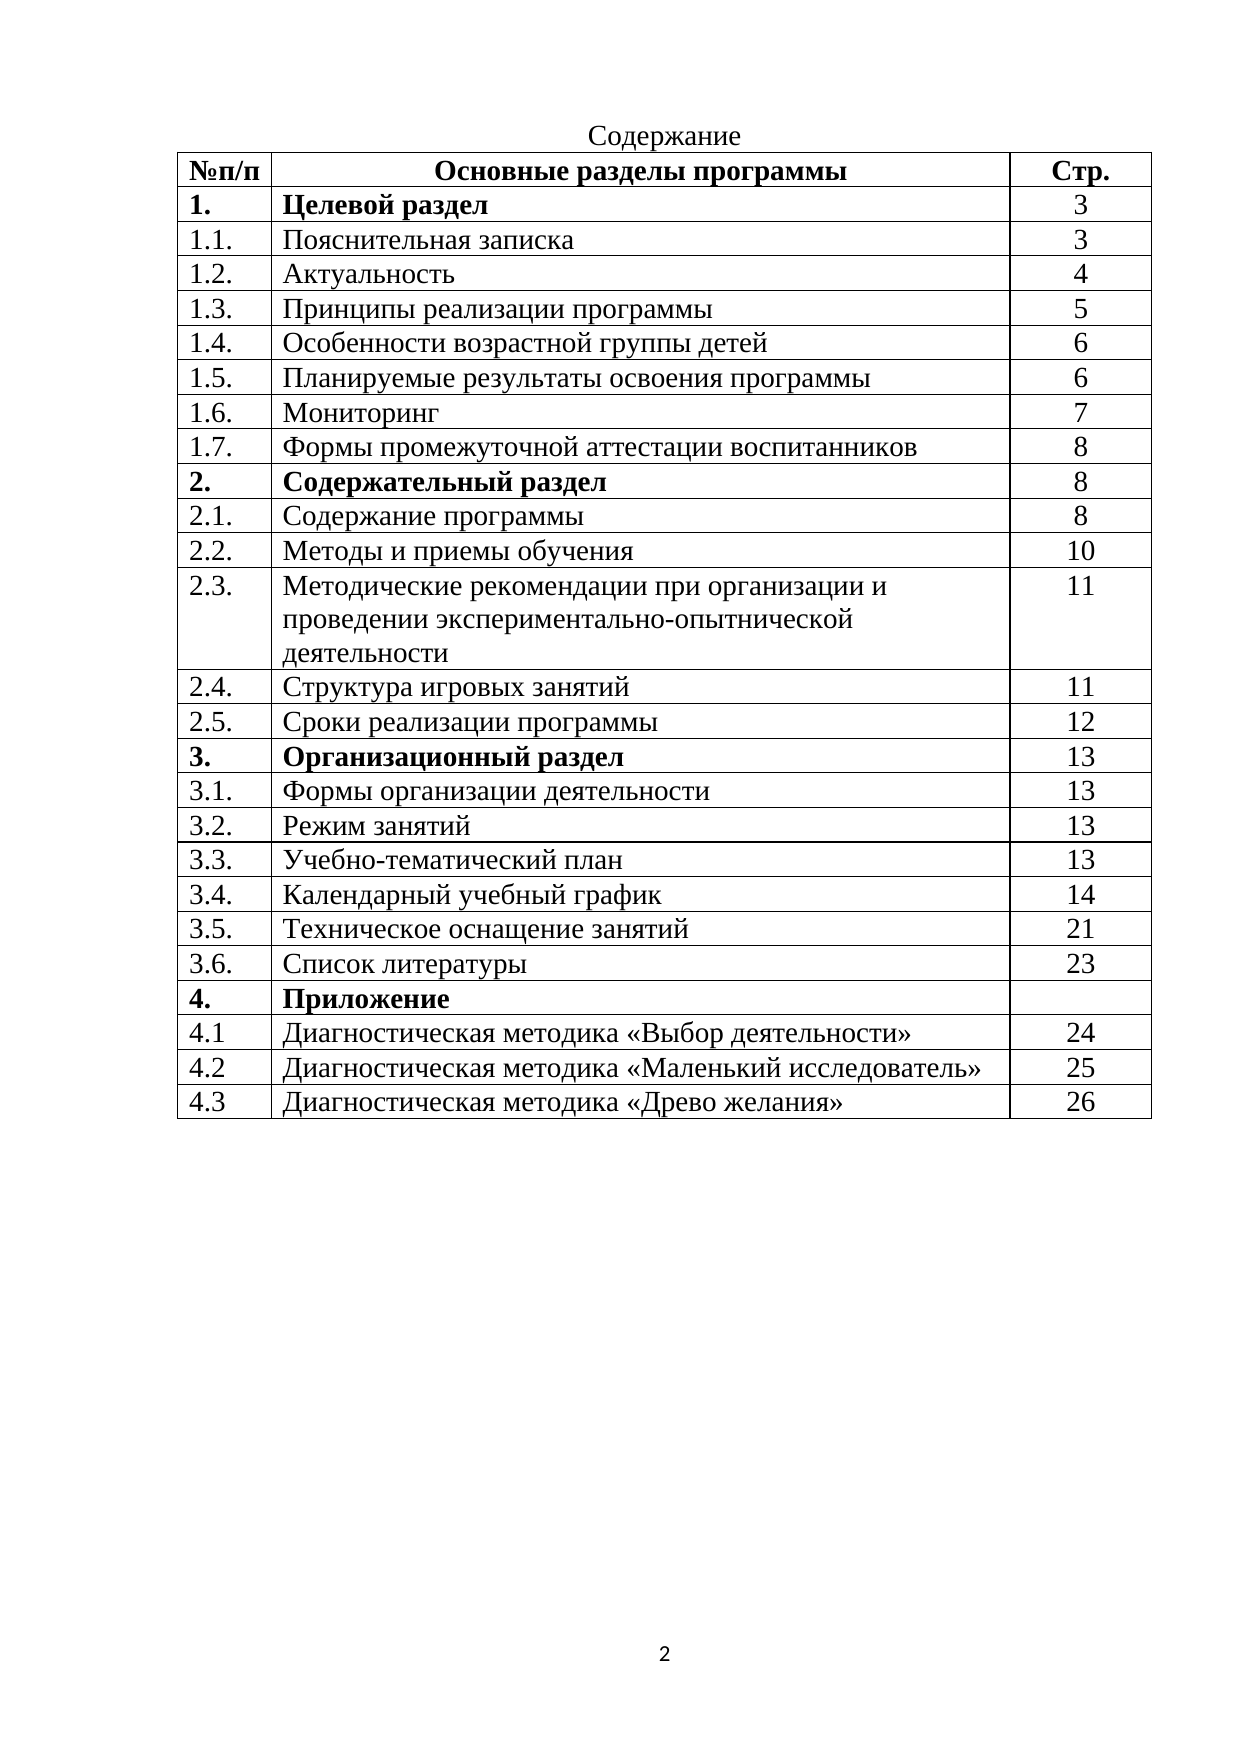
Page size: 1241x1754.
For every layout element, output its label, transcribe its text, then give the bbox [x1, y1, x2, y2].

table_cell 1.1. [178, 222, 271, 255]
table_cell 1.6. [178, 395, 271, 428]
table_cell 4.2 [178, 1050, 271, 1083]
table_cell 13 [1011, 739, 1151, 772]
table_cell Мониторинг [272, 395, 1009, 428]
table_cell 1.2. [178, 256, 271, 290]
table_header Основные разделы программы [272, 153, 1009, 186]
table_cell 13 [1011, 773, 1151, 807]
table_header №п/п [178, 153, 271, 186]
table_cell Диагностическая методика «Выбор деятельности» [272, 1015, 1009, 1049]
table_cell 8 [1011, 429, 1151, 463]
table_cell 8 [1011, 499, 1151, 532]
table_cell 7 [1011, 395, 1151, 428]
table_cell 3.5. [178, 912, 271, 945]
table_cell Методы и приемы обучения [272, 533, 1009, 567]
table_cell 3.4. [178, 877, 271, 911]
table_cell 8 [1011, 464, 1151, 497]
table_cell 1.3. [178, 291, 271, 324]
table_cell 21 [1011, 912, 1151, 945]
table_cell 2.5. [178, 704, 271, 738]
table_cell Учебно-тематический план [272, 843, 1009, 876]
table_cell 13 [1011, 808, 1151, 841]
table_cell 3.3. [178, 843, 271, 876]
table_cell 1.4. [178, 326, 271, 359]
table_cell 4.1 [178, 1015, 271, 1049]
table_header Стр. [1011, 153, 1151, 186]
table_cell Планируемые результаты освоения программы [272, 360, 1009, 394]
table_cell 2.2. [178, 533, 271, 567]
table_cell 11 [1011, 670, 1151, 703]
table_cell Пояснительная записка [272, 222, 1009, 255]
table_cell Режим занятий [272, 808, 1009, 841]
table_cell 3.2. [178, 808, 271, 841]
table_cell 25 [1011, 1050, 1151, 1083]
table_cell Структура игровых занятий [272, 670, 1009, 703]
table_cell 10 [1011, 533, 1151, 567]
text Содержание [177, 118, 1152, 152]
table_cell Содержательный раздел [272, 464, 1009, 497]
table_cell 2.3. [178, 568, 271, 668]
table_cell Календарный учебный график [272, 877, 1009, 911]
table_cell Список литературы [272, 946, 1009, 980]
table_cell 5 [1011, 291, 1151, 324]
table_cell Техническое оснащение занятий [272, 912, 1009, 945]
table_cell 3 [1011, 222, 1151, 255]
table_cell Целевой раздел [272, 187, 1009, 221]
table_cell 2.4. [178, 670, 271, 703]
table_cell 24 [1011, 1015, 1151, 1049]
table_cell 3.6. [178, 946, 271, 980]
table_cell 23 [1011, 946, 1151, 980]
table_cell 3.1. [178, 773, 271, 807]
table_cell 6 [1011, 360, 1151, 394]
table_cell Актуальность [272, 256, 1009, 290]
table_cell 6 [1011, 326, 1151, 359]
table_cell Сроки реализации программы [272, 704, 1009, 738]
table_cell Диагностическая методика «Маленький исследователь» [272, 1050, 1009, 1083]
table_cell Диагностическая методика «Древо желания» [272, 1085, 1009, 1118]
table_cell 2. [178, 464, 271, 497]
table_cell 2.1. [178, 499, 271, 532]
table_cell Организационный раздел [272, 739, 1009, 772]
table_cell 14 [1011, 877, 1151, 911]
table_cell Содержание программы [272, 499, 1009, 532]
table_cell 4. [178, 981, 271, 1014]
table_cell 4.3 [178, 1085, 271, 1118]
table_cell Особенности возрастной группы детей [272, 326, 1009, 359]
table_cell 12 [1011, 704, 1151, 738]
table_cell 4 [1011, 256, 1151, 290]
table_cell 1. [178, 187, 271, 221]
table_cell 3. [178, 739, 271, 772]
table_cell 3 [1011, 187, 1151, 221]
table_cell 1.5. [178, 360, 271, 394]
table_cell Принципы реализации программы [272, 291, 1009, 324]
table_cell 1.7. [178, 429, 271, 463]
table_cell Формы промежуточной аттестации воспитанников [272, 429, 1009, 463]
table_cell Приложение [272, 981, 1009, 1014]
table_cell 11 [1011, 568, 1151, 668]
table_cell 13 [1011, 843, 1151, 876]
table_cell Формы организации деятельности [272, 773, 1009, 807]
table_cell Методические рекомендации при организации и проведении экспериментально-опытнической деятельности [272, 568, 1009, 668]
table_cell 26 [1011, 1085, 1151, 1118]
table_cell [1011, 981, 1151, 1014]
